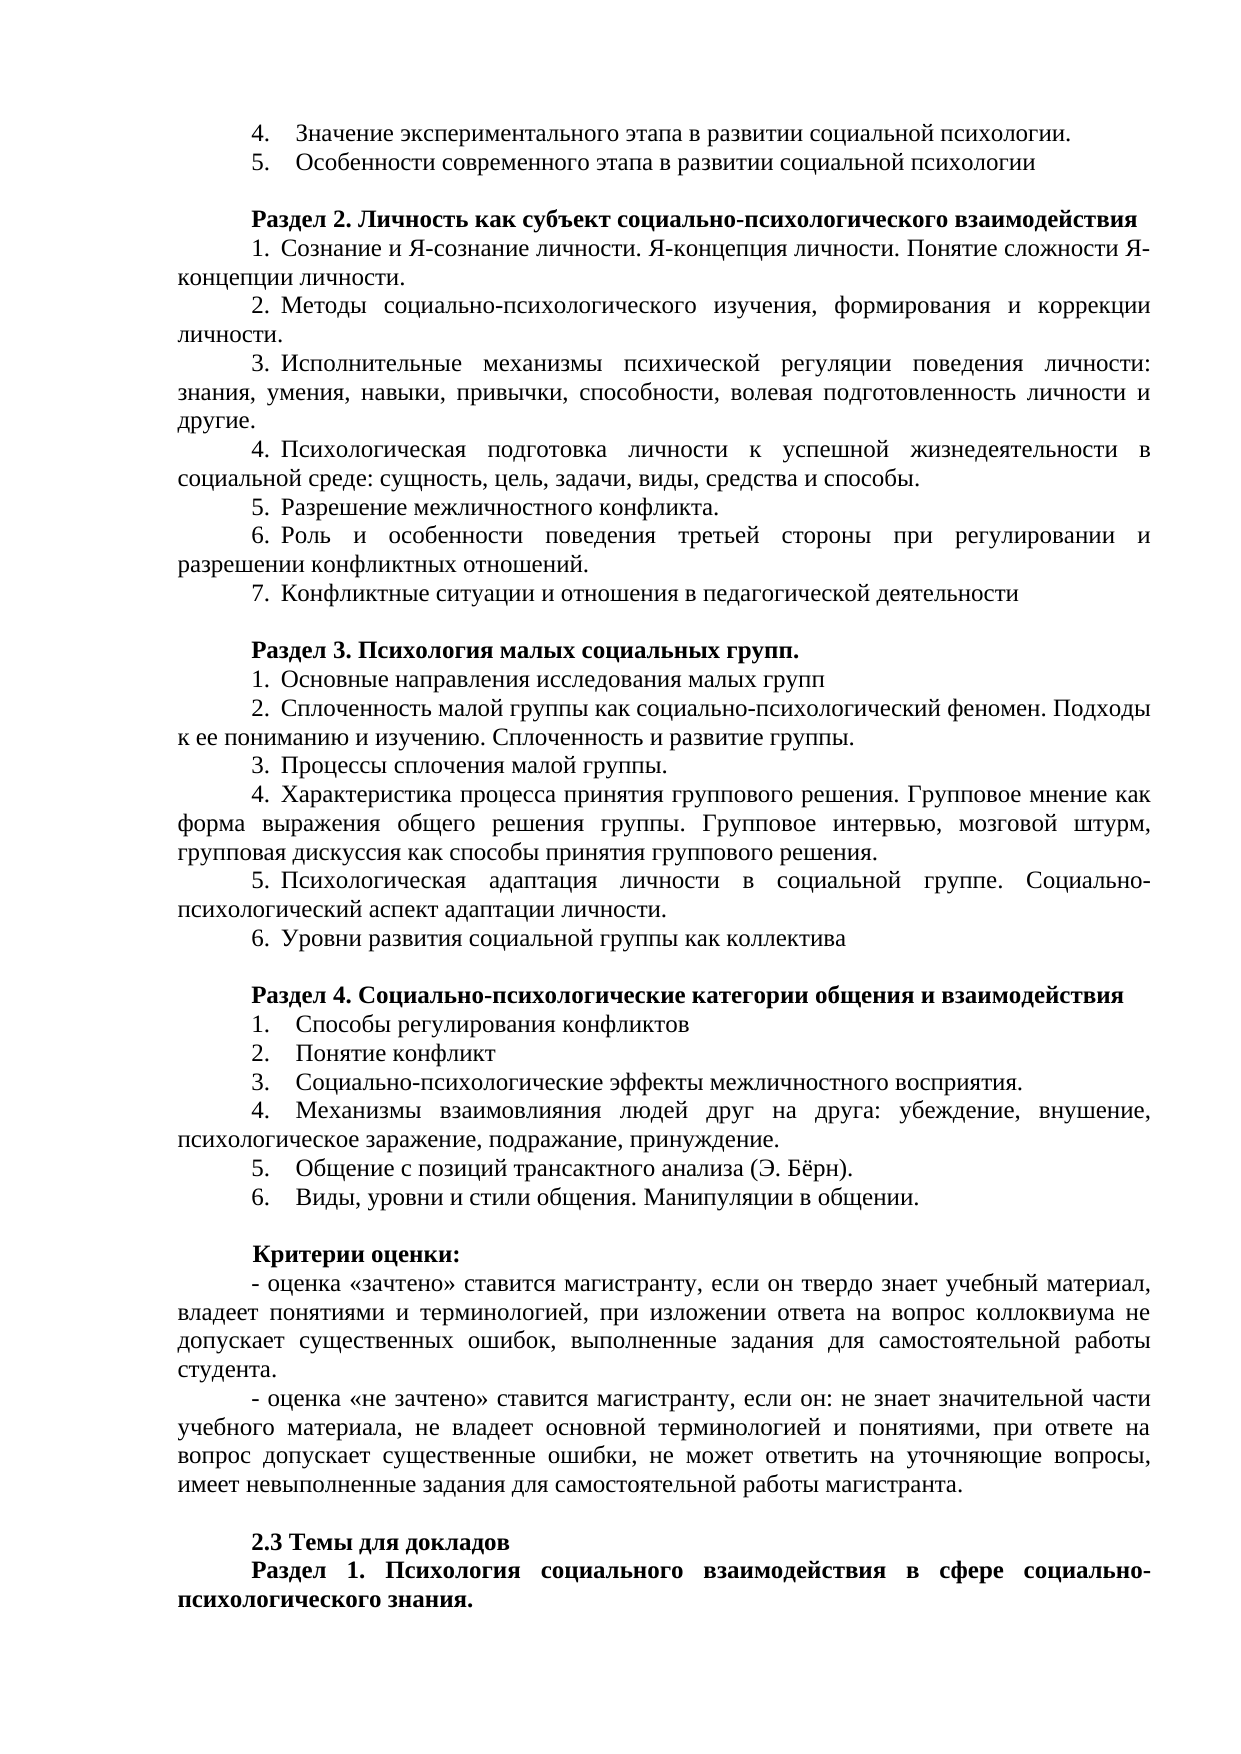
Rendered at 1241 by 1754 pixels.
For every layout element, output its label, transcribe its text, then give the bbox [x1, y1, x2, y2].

list Механизмы взаимовлияния людей друг на друга: убеждение, внушение, психологическое заражение, подражание, принуждение. [177, 1096, 1152, 1153]
text - оценка «не зачтено» ставится магистранту, если он: не знает значительной части учебного материала, не владеет основной терминологией и понятиями, при ответе на вопрос допускает существенные ошибки, не может ответить на уточняющие вопросы, имеет невыполненные задания для самостоятельной работы магистранта. [177, 1383, 1152, 1498]
list Общение с позиций трансактного анализа (Э. Бёрн). [177, 1153, 1152, 1182]
list Характеристика процесса принятия группового решения. Групповое мнение как форма выражения общего решения группы. Групповое интервью, мозговой штурм, групповая дискуссия как способы принятия группового решения. [177, 779, 1152, 866]
list Способы регулирования конфликтов [177, 1009, 1152, 1038]
list Сплоченность малой группы как социально-психологический феномен. Подходы к ее пониманию и изучению. Сплоченность и развитие группы. [177, 693, 1152, 751]
text Раздел 3. Психология малых социальных групп. [177, 636, 1152, 664]
list Методы социально-психологического изучения, формирования и коррекции личности. [177, 291, 1152, 348]
list Психологическая адаптация личности в социальной группе. Социально-психологический аспект адаптации личности. [177, 866, 1152, 923]
list Виды, уровни и стили общения. Манипуляции в общении. [177, 1182, 1152, 1211]
text Раздел 2. Личность как субъект социально-психологического взаимодействия [177, 204, 1152, 233]
list Социально-психологические эффекты межличностного восприятия. [177, 1067, 1152, 1096]
list Сознание и Я-сознание личности. Я-концепция личности. Понятие сложности Я-концепции личности. [177, 233, 1152, 291]
list Разрешение межличностного конфликта. [177, 492, 1152, 521]
text 2.3 Темы для докладов [177, 1527, 1152, 1556]
list Процессы сплочения малой группы. [177, 751, 1152, 779]
list Исполнительные механизмы психической регуляции поведения личности: знания, умения, навыки, привычки, способности, волевая подготовленность личности и другие. [177, 348, 1152, 434]
text Раздел 1. Психология социального взаимодействия в сфере социально-психологического знания. [177, 1556, 1152, 1613]
list Понятие конфликт [177, 1038, 1152, 1067]
list Особенности современного этапа в развитии социальной психологии [177, 147, 1152, 176]
text - оценка «зачтено» ставится магистранту, если он твердо знает учебный материал, владеет понятиями и терминологией, при изложении ответа на вопрос коллоквиума не допускает существенных ошибок, выполненные задания для самостоятельной работы студента. [177, 1268, 1152, 1383]
list Значение экспериментального этапа в развитии социальной психологии. [177, 118, 1152, 147]
list Основные направления исследования малых групп [177, 664, 1152, 693]
list Роль и особенности поведения третьей стороны при регулировании и разрешении конфликтных отношений. [177, 521, 1152, 578]
list Конфликтные ситуации и отношения в педагогической деятельности [177, 578, 1152, 607]
text Критерии оценки: [177, 1239, 1152, 1268]
text Раздел 4. Социально-психологические категории общения и взаимодействия [177, 981, 1152, 1009]
list Психологическая подготовка личности к успешной жизнедеятельности в социальной среде: сущность, цель, задачи, виды, средства и способы. [177, 434, 1152, 492]
list Уровни развития социальной группы как коллектива [177, 923, 1152, 952]
